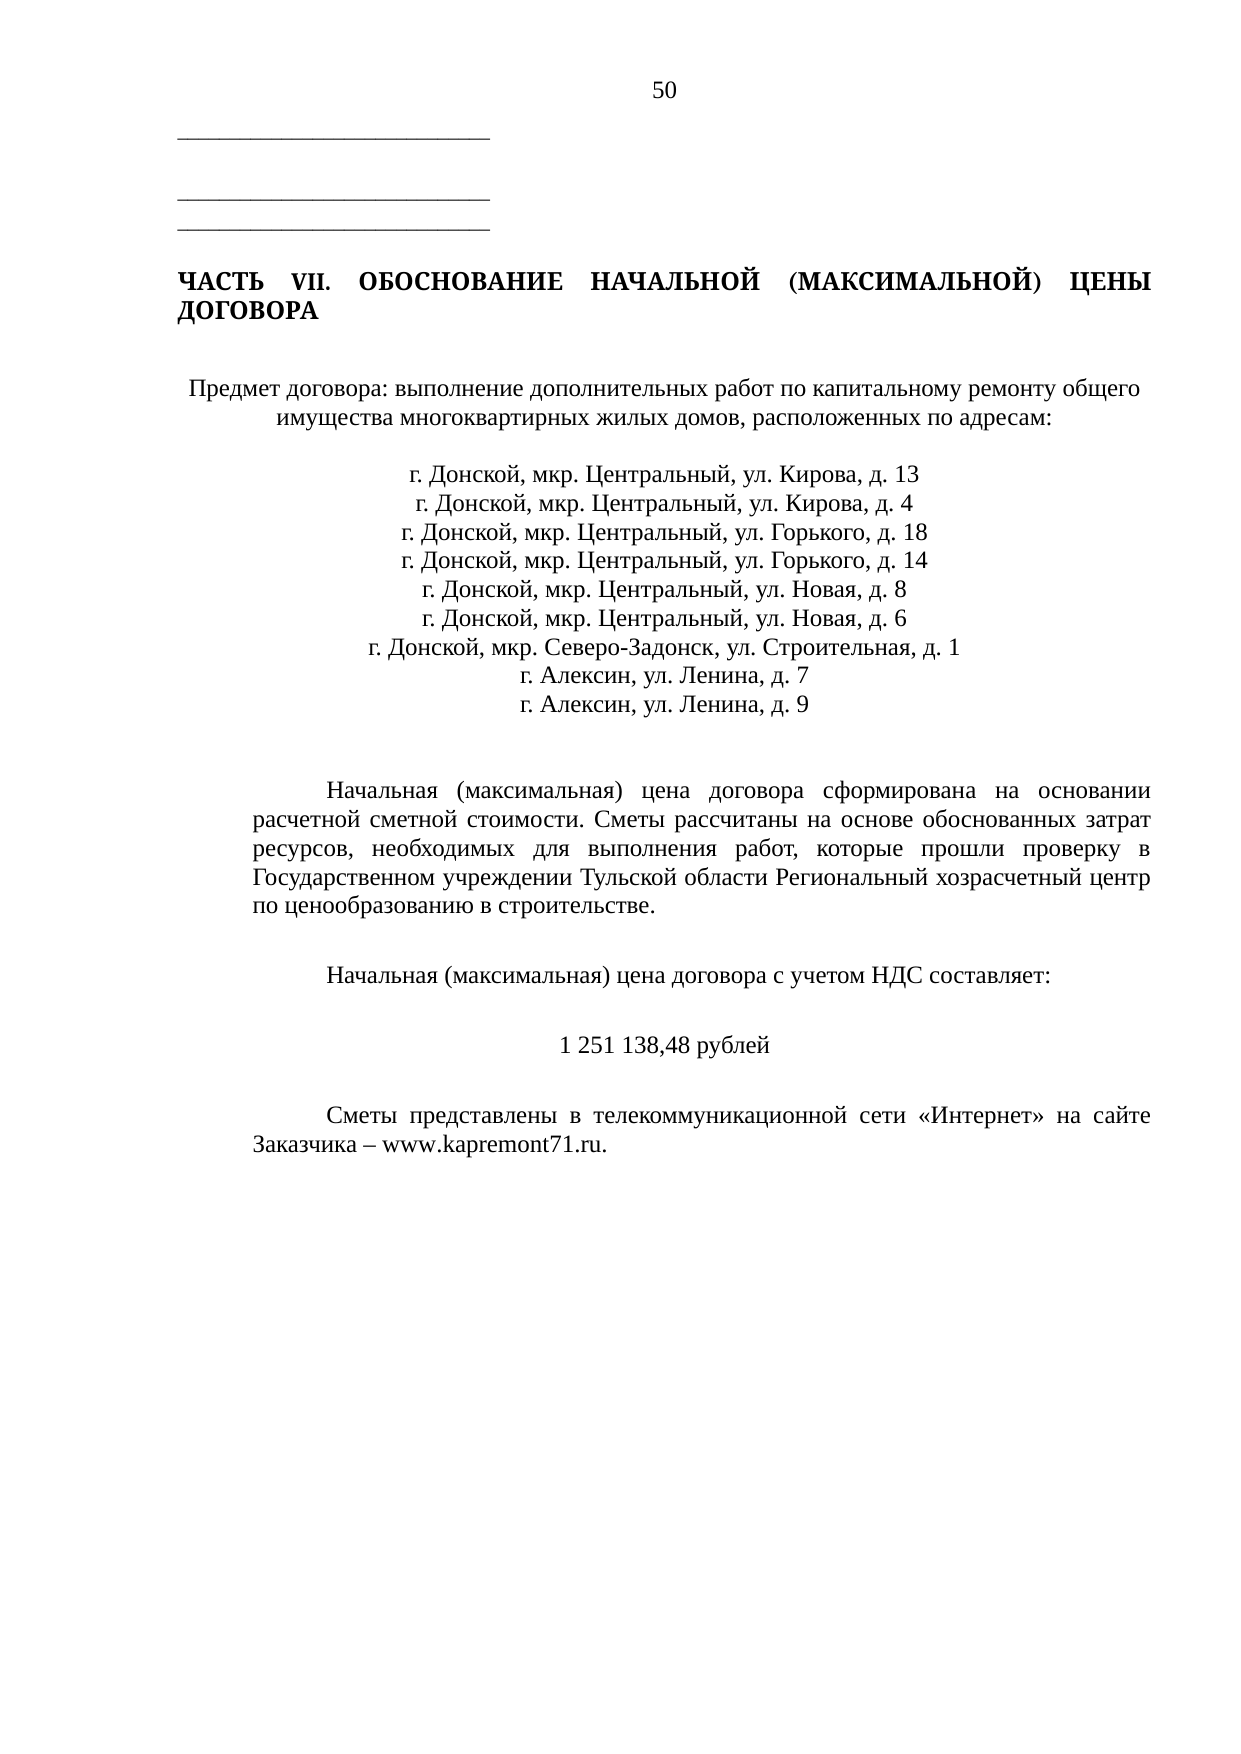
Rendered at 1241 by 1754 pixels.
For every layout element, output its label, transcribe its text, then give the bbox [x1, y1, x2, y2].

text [177, 118, 1152, 142]
list ______________________________ [177, 209, 1152, 233]
subtitle ЧАСТЬ VII. ОБОСНОВАНИЕ НАЧАЛЬНОЙ (МАКСИМАЛЬНОЙ) ЦЕНЫ ДОГОВОРА [177, 268, 1152, 326]
text г. Донской, мкр. Центральный, ул. Горького, д. 14 [177, 546, 1152, 574]
text г. Донской, мкр. Центральный, ул. Горького, д. 18 [177, 517, 1152, 546]
text Предмет договора: выполнение дополнительных работ по капитальному ремонту общего имущества многоквартирных жилых домов, расположенных по адресам: [177, 373, 1152, 431]
text Сметы представлены в телекоммуникационной сети «Интернет» на сайте Заказчика – www.kapremont71.ru. [252, 1101, 1152, 1158]
text 1 251 138,48 рублей [177, 1031, 1152, 1059]
text г. Алексин, ул. Ленина, д. 9 [177, 689, 1152, 718]
text г. Донской, мкр. Центральный, ул. Новая, д. 8 [177, 574, 1152, 603]
text г. Донской, мкр. Центральный, ул. Кирова, д. 13 [177, 459, 1152, 488]
text г. Донской, мкр. Северо-Задонск, ул. Строительная, д. 1 [177, 632, 1152, 661]
text г. Донской, мкр. Центральный, ул. Кирова, д. 4 [177, 488, 1152, 517]
text Начальная (максимальная) цена договора с учетом НДС составляет: [252, 961, 1152, 989]
text г. Алексин, ул. Ленина, д. 7 [177, 661, 1152, 689]
text Начальная (максимальная) цена договора сформирована на основании расчетной сметной стоимости. Сметы рассчитаны на основе обоснованных затрат ресурсов, необходимых для выполнения работ, которые прошли проверку в Государственном учреждении Тульской области Региональный хозрасчетный центр по ценообразованию в строительстве. [252, 776, 1152, 919]
text ______________________________ [177, 179, 1152, 203]
text г. Донской, мкр. Центральный, ул. Новая, д. 6 [177, 603, 1152, 632]
